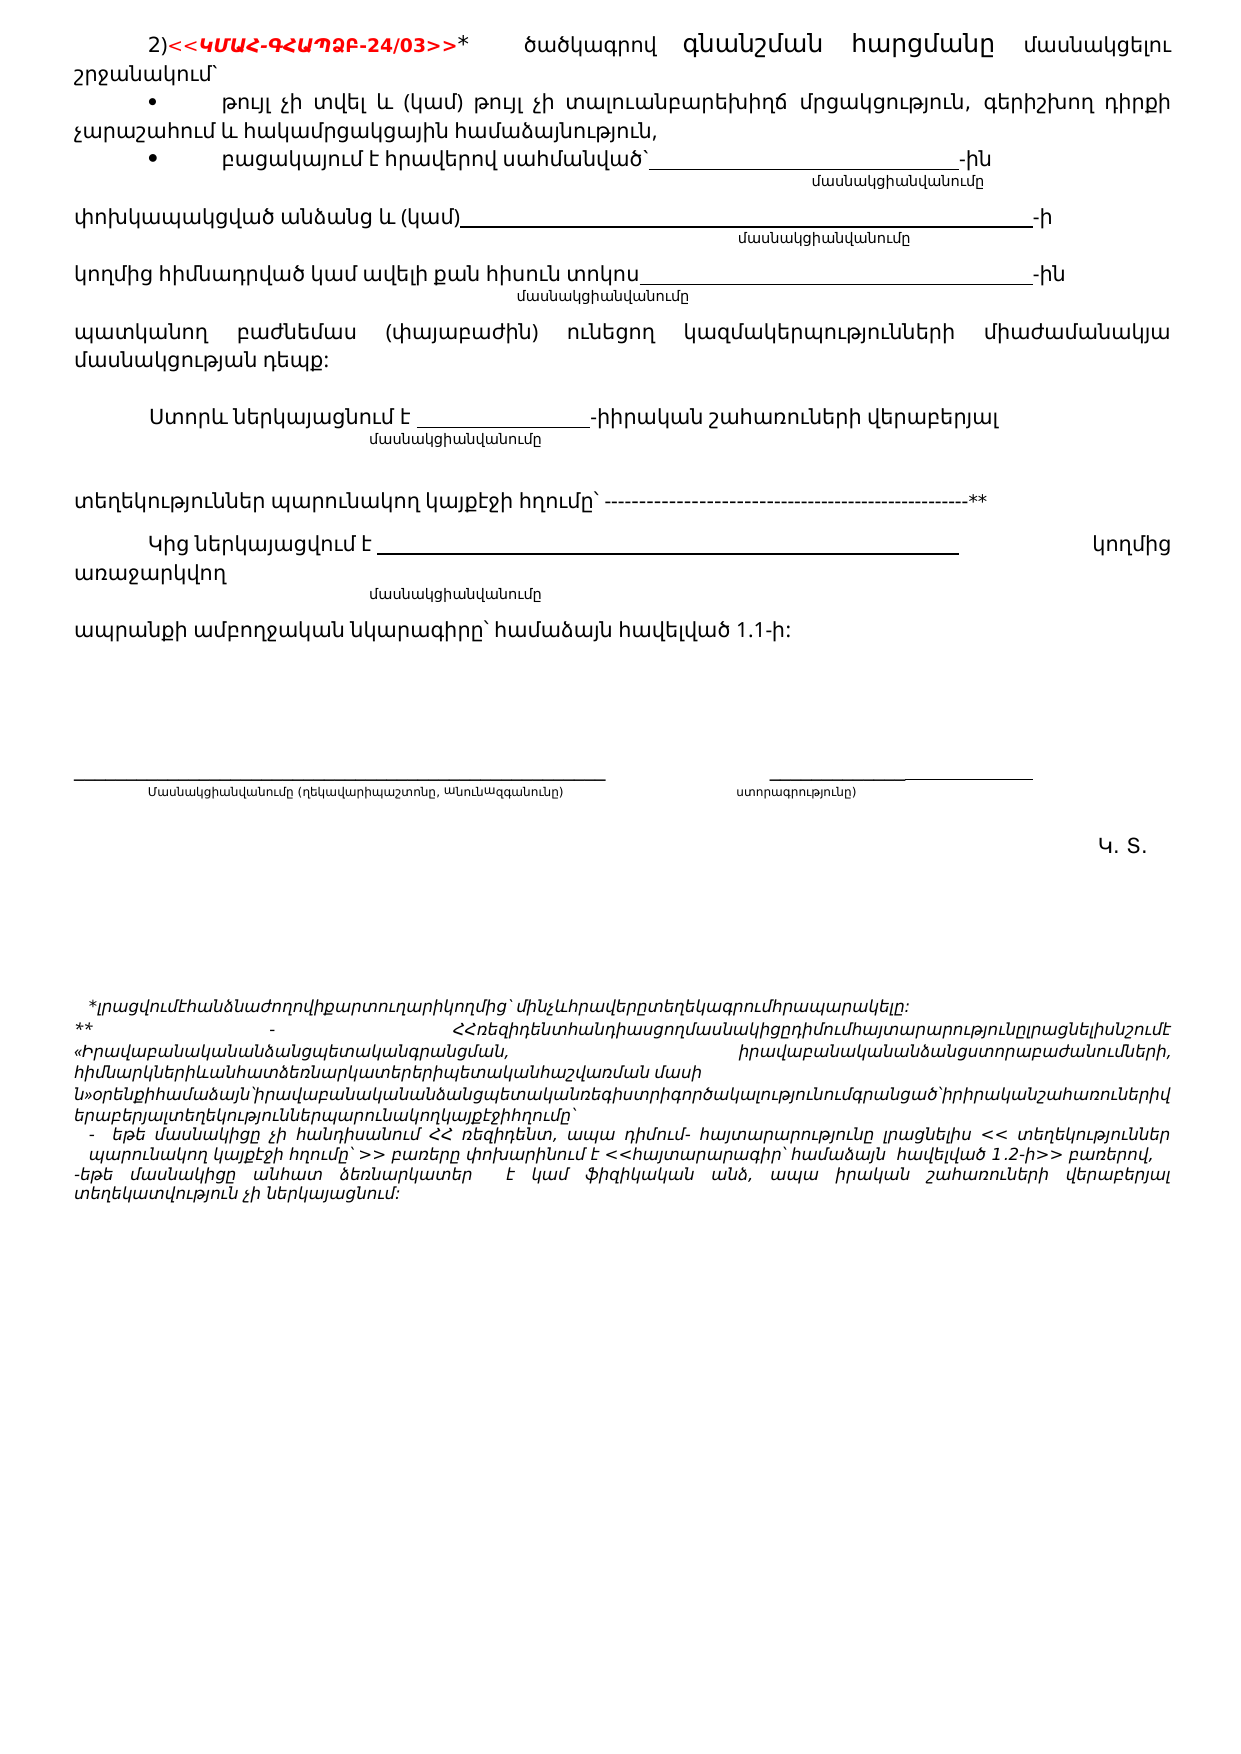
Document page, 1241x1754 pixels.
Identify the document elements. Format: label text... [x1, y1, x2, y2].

list բացակայում է հրավերով սահմանված` -ին [74, 144, 1171, 173]
text ** - ՀՀռեզիդենտհանդիասցողմասնակիցըդիմումհայտարարությունըլրացնելիսնշումէ «Իրավաբանականանձանցպետականգրանցման, իրավաբանականանձանցստորաբաժանումների, հիմնարկներիևանհատձեռնարկատերերիպետականհաշվառման մասին»օրենքիհամաձայն՝իրավաբանականանձանցպետականռեգիստրիգործակալությունումգրանցած՝իրիրականշահառուներիվերաբերյալտեղեկություններպարունակողկայքէջիհղումը՝ [74, 1017, 1171, 1125]
text փոխկապակցված անձանց և (կամ) -ի [74, 202, 1171, 230]
text մասնակցիանվանումը [74, 288, 1171, 317]
text -եթե մասնակիցը անհատ ձեռնարկատեր է կամ ֆիզիկական անձ, ապա իրական շահառուների վերաբերյալ տեղեկատվություն չի ներկայացնում: [74, 1165, 1171, 1203]
text պատկանող բաժնեմաս (փայաբաժին) ունեցող կազմակերպությունների միաժամանակյա մասնակցության դեպք: [74, 317, 1171, 374]
text մասնակցիանվանումը [74, 230, 1171, 259]
text մասնակցիանվանումը [74, 431, 1171, 460]
text 2)<<ԿՄԱՀ-ԳՀԱՊՁԲ-24/03>>* ծածկագրով գնանշման հարցմանը մասնակցելու շրջանակում` [74, 29, 1171, 87]
text մասնակցիանվանումը [74, 173, 1171, 202]
text - եթե մասնակիցը չի հանդիսանում ՀՀ ռեզիդենտ, ապա դիմում- հայտարարությունը լրացնելիս << տեղեկություններ պարունակող կայքէջի հղումը՝ >> բառերը փոխարինում է <<հայտարարագիր՝ համաձայն հավելված 1․2-ի>> բառերով, [89, 1125, 1171, 1165]
list թույլ չի տվել և (կամ) թույլ չի տալուանբարեխիղճ մրցակցություն, գերիշխող դիրքի չարաշահում և հակամրցակցային համաձայնություն, [74, 87, 1171, 144]
text ___________________________________________________ _____________ Մասնակցիանվանումը (ղեկավարիպաշտոնը, անունազգանունը) ստորագրությունը) [74, 757, 1171, 810]
text Ստորև ներկայացնում է -իիրական շահառուների վերաբերյալ [149, 402, 1171, 431]
text տեղեկություններ պարունակող կայքէջի հղումը՝ ----------------------------------------------------** [74, 487, 1171, 515]
text կողմից հիմնադրված կամ ավելի քան հիսուն տոկոս -ին [74, 259, 1171, 288]
text Կից ներկայացվում է կողմից առաջարկվող [74, 529, 1171, 586]
text Կ. Տ. [74, 834, 1171, 859]
text ապրանքի ամբողջական նկարագիրը՝ համաձայն հավելված 1.1-ի: [74, 615, 1171, 644]
text *լրացվումէհանձնաժողովիքարտուղարիկողմից` մինչևհրավերըտեղեկագրումհրապարակելը: [74, 994, 1171, 1017]
text մասնակցիանվանումը [74, 586, 1171, 615]
